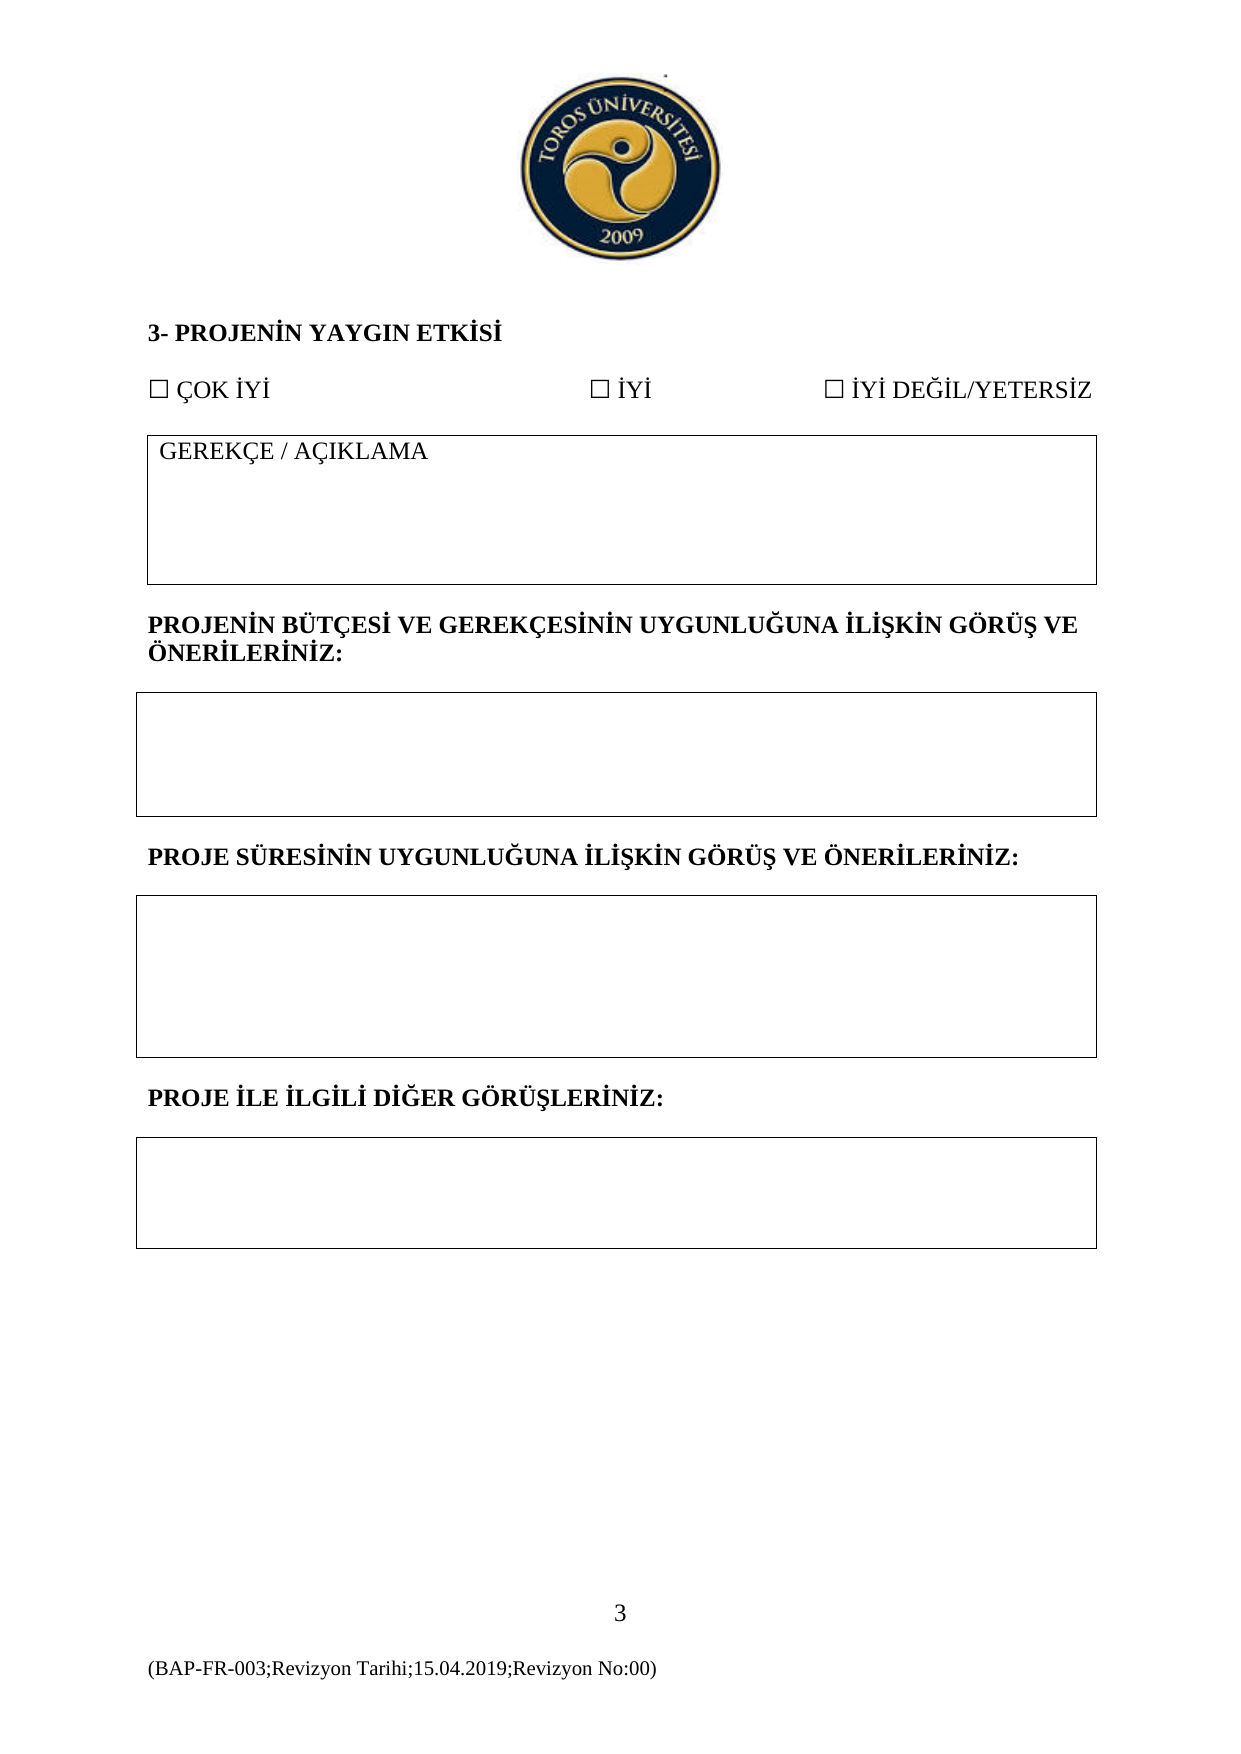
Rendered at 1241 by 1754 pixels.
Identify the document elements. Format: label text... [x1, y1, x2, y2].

picture [517, 73, 724, 265]
table_header GEREKÇE / AÇIKLAMA [148, 436, 1096, 584]
text ÇOK İYİ İYİ İYİ DEĞİL/YETERSİZ [148, 372, 1092, 406]
subtitle PROJE SÜRESİNİN UYGUNLUĞUNA İLİŞKİN GÖRÜŞ VE ÖNERİLERİNİZ: [148, 842, 1092, 870]
table_header [137, 693, 1096, 816]
subtitle PROJENİN BÜTÇESİ VE GEREKÇESİNİN UYGUNLUĞUNA İLİŞKİN GÖRÜŞ VE ÖNERİLERİNİZ: [148, 610, 1092, 667]
table_header [137, 896, 1096, 1057]
subtitle PROJE İLE İLGİLİ DİĞER GÖRÜŞLERİNİZ: [148, 1083, 1092, 1112]
table_header [137, 1138, 1096, 1248]
subtitle 3- PROJENİN YAYGIN ETKİSİ [148, 318, 1092, 347]
